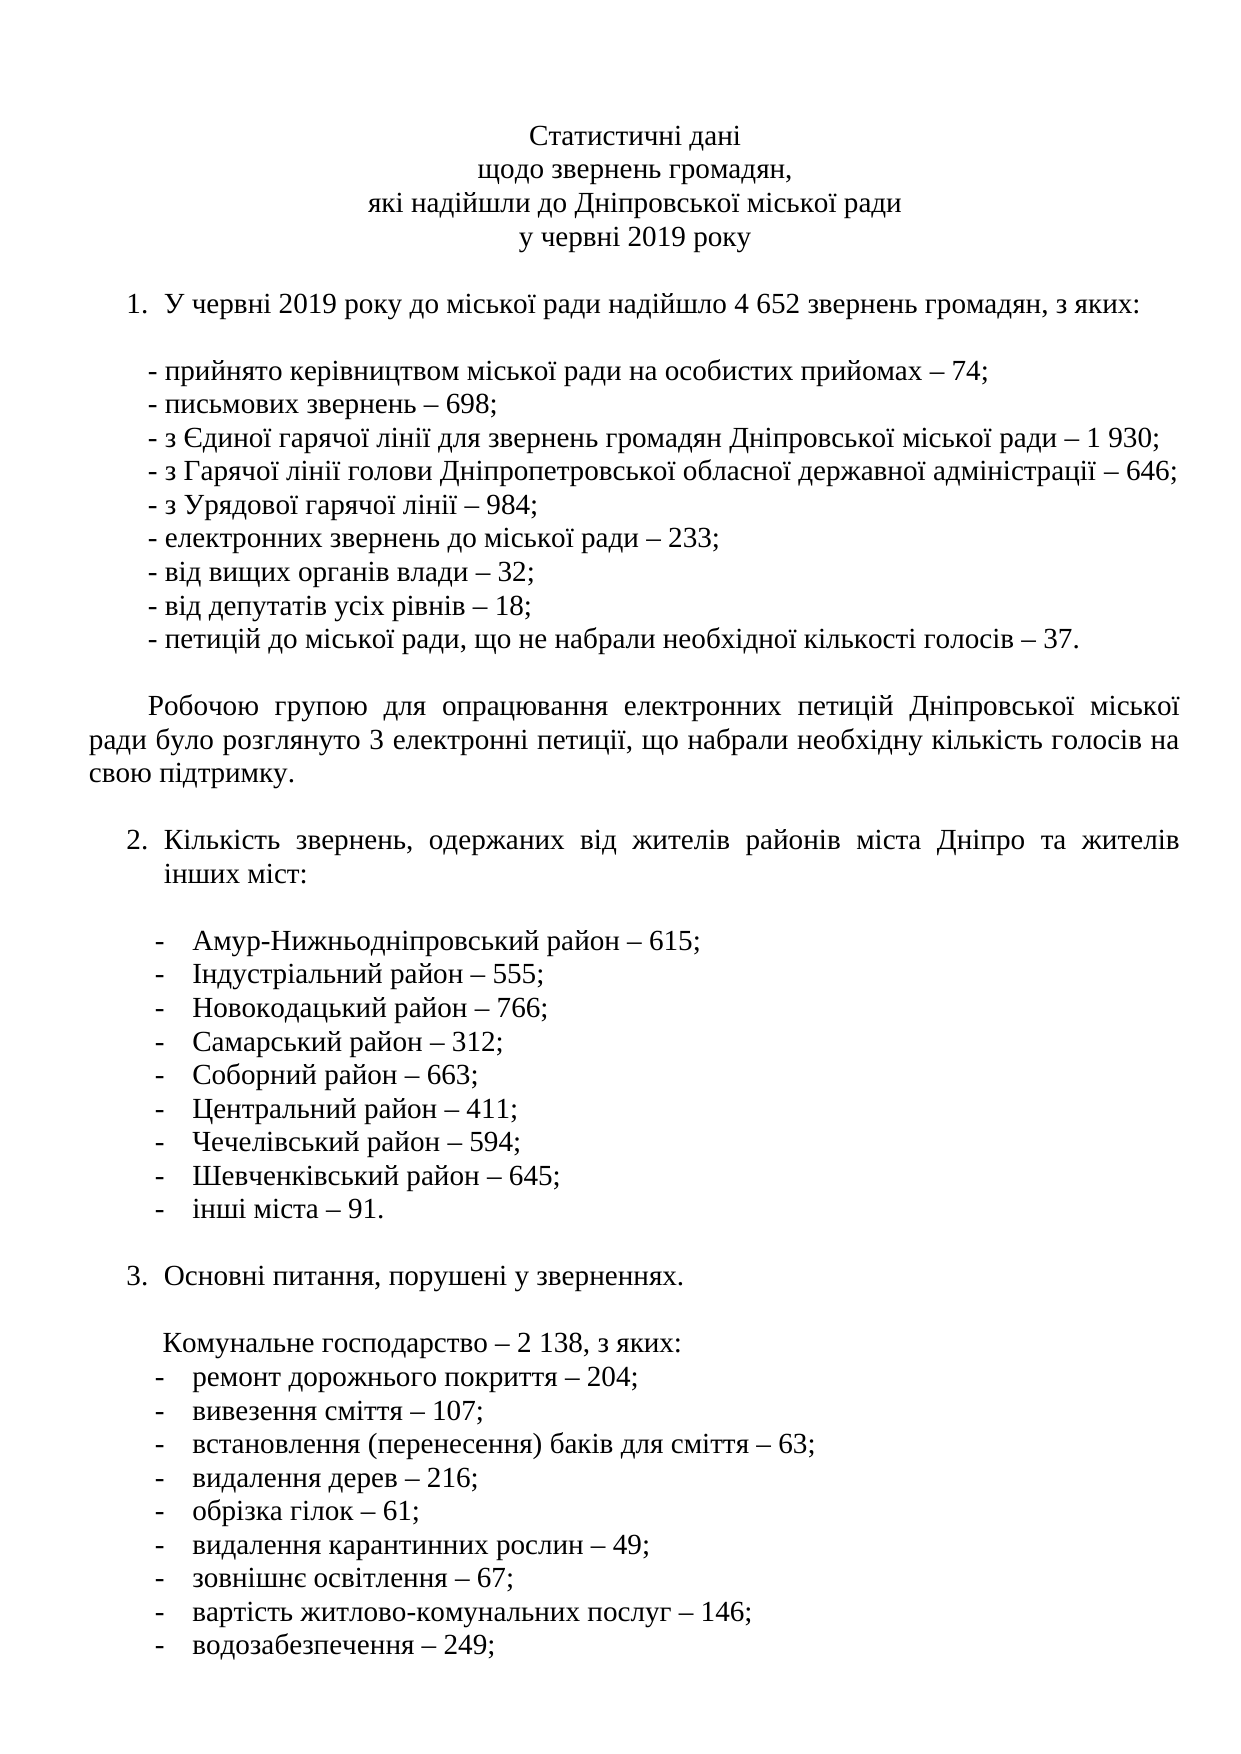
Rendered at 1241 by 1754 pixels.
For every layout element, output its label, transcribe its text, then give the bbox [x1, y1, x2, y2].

list Амур-Нижньодніпровський район – 615; [154, 923, 1181, 957]
list Шевченківський район – 645; [154, 1158, 1181, 1191]
list вивезення сміття – 107; [154, 1393, 1181, 1426]
list Самарський район – 312; [154, 1024, 1181, 1057]
list - від вищих органів влади – 32; [148, 554, 1181, 588]
list зовнішнє освітлення – 67; [154, 1560, 1181, 1594]
list - з Гарячої лінії голови Дніпропетровської обласної державної адміністрації – 646; [148, 453, 1181, 487]
list встановлення (перенесення) баків для сміття – 63; [154, 1426, 1181, 1460]
list Новокодацький район – 766; [154, 990, 1181, 1024]
list - від депутатів усіх рівнів – 18; [148, 588, 1181, 621]
list видалення дерев – 216; [154, 1460, 1181, 1493]
list інші міста – 91. [154, 1191, 1181, 1225]
list - письмових звернень – 698; [148, 386, 1181, 420]
text Комунальне господарство – 2 138, з яких: [89, 1326, 1181, 1359]
list вартість житлово-комунальних послуг – 146; [154, 1594, 1181, 1627]
list ремонт дорожнього покриття – 204; [154, 1359, 1181, 1393]
list Центральний район – 411; [154, 1091, 1181, 1124]
list Індустріальний район – 555; [154, 957, 1181, 990]
list Основні питання, порушені у зверненнях. [126, 1258, 1181, 1292]
list - з Єдиної гарячої лінії для звернень громадян Дніпровської міської ради – 1 930; [148, 420, 1181, 453]
list - прийнято керівництвом міської ради на особистих прийомах – 74; [148, 353, 1181, 386]
list видалення карантинних рослин – 49; [154, 1527, 1181, 1560]
list Соборний район – 663; [154, 1057, 1181, 1091]
list водозабезпечення – 249; [154, 1627, 1181, 1661]
list Кількість звернень, одержаних від жителів районів міста Дніпро та жителів інших міст: [126, 822, 1181, 889]
list - з Урядової гарячої лінії – 984; [148, 487, 1181, 521]
list обрізка гілок – 61; [154, 1493, 1181, 1527]
list Робочою групою для опрацювання електронних петицій Дніпровської міської ради було розглянуто 3 електронні петиції, що набрали необхідну кількість голосів на свою підтримку. [89, 688, 1181, 789]
list У червні 2019 року до міської ради надійшло 4 652 звернень громадян, з яких: [126, 286, 1181, 319]
text Статистичні дані щодо звернень громадян, які надійшли до Дніпровської міської ради у червні 2019 року [89, 118, 1181, 252]
list - електронних звернень до міської ради – 233; [148, 521, 1181, 554]
list - петицій до міської ради, що не набрали необхідної кількості голосів – 37. [148, 621, 1181, 655]
list Чечелівський район – 594; [154, 1124, 1181, 1158]
